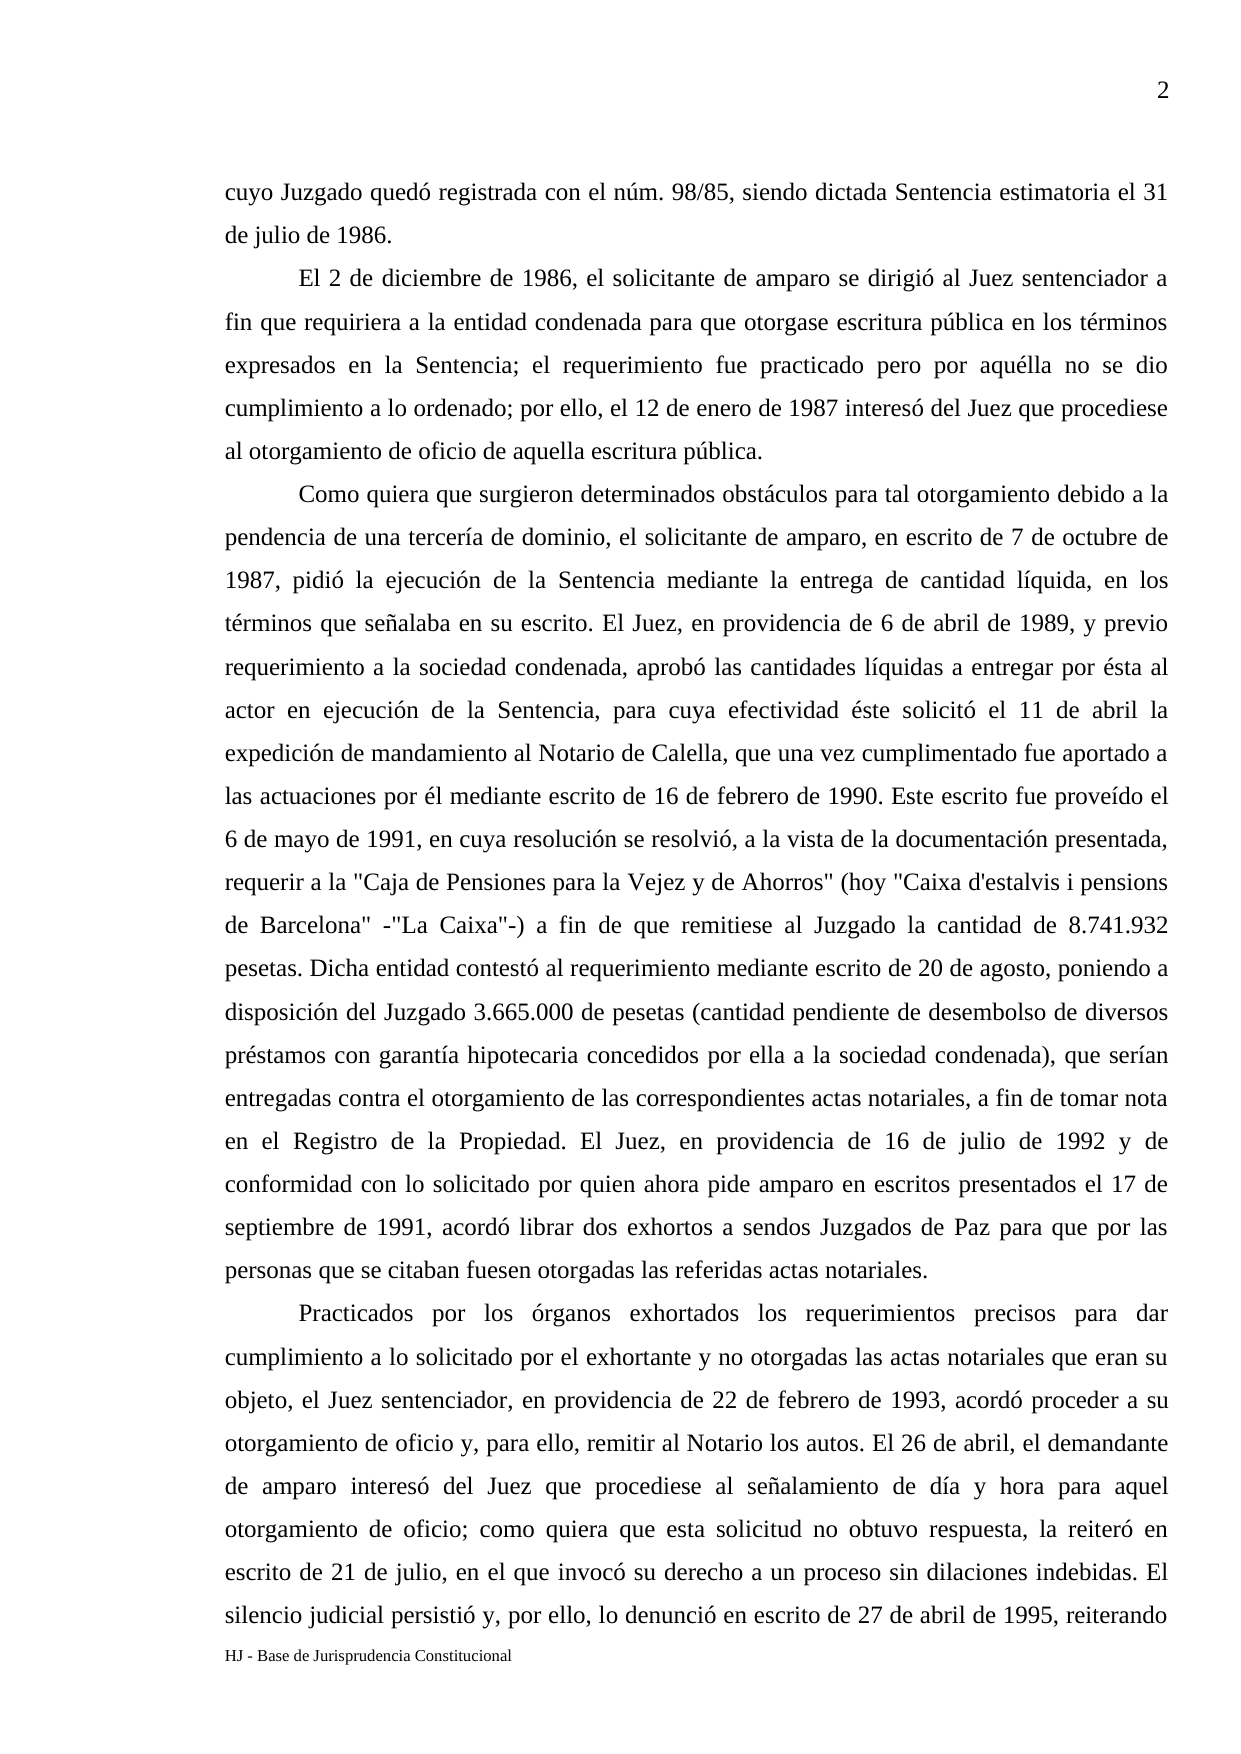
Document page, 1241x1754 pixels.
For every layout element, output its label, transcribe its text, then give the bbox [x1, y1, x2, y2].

text Como quiera que surgieron determinados obstáculos para tal otorgamiento debido a la pendencia de una tercería de dominio, el solicitante de amparo, en escrito de 7 de octubre de 1987, pidió la ejecución de la Sentencia mediante la entrega de cantidad líquida, en los términos que señalaba en su escrito. El Juez, en providencia de 6 de abril de 1989, y previo requerimiento a la sociedad condenada, aprobó las cantidades líquidas a entregar por ésta al actor en ejecución de la Sentencia, para cuya efectividad éste solicitó el 11 de abril la expedición de mandamiento al Notario de Calella, que una vez cumplimentado fue aportado a las actuaciones por él mediante escrito de 16 de febrero de 1990. Este escrito fue proveído el 6 de mayo de 1991, en cuya resolución se resolvió, a la vista de la documentación presentada, requerir a la "Caja de Pensiones para la Vejez y de Ahorros" (hoy "Caixa d'estalvis i pensions de Barcelona" -"La Caixa"-) a fin de que remitiese al Juzgado la cantidad de 8.741.932 pesetas. Dicha entidad contestó al requerimiento mediante escrito de 20 de agosto, poniendo a disposición del Juzgado 3.665.000 de pesetas (cantidad pendiente de desembolso de diversos préstamos con garantía hipotecaria concedidos por ella a la sociedad condenada), que serían entregadas contra el otorgamiento de las correspondientes actas notariales, a fin de tomar nota en el Registro de la Propiedad. El Juez, en providencia de 16 de julio de 1992 y de conformidad con lo solicitado por quien ahora pide amparo en escritos presentados el 17 de septiembre de 1991, acordó librar dos exhortos a sendos Juzgados de Paz para que por las personas que se citaban fuesen otorgadas las referidas actas notariales. [224, 479, 1169, 1284]
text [224, 177, 1169, 249]
text El 2 de diciembre de 1986, el solicitante de amparo se dirigió al Juez sentenciador a fin que requiriera a la entidad condenada para que otorgase escritura pública en los términos expresados en la Sentencia; el requerimiento fue practicado pero por aquélla no se dio cumplimiento a lo ordenado; por ello, el 12 de enero de 1987 interesó del Juez que procediese al otorgamiento de oficio de aquella escritura pública. [224, 263, 1169, 465]
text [224, 1298, 1169, 1629]
